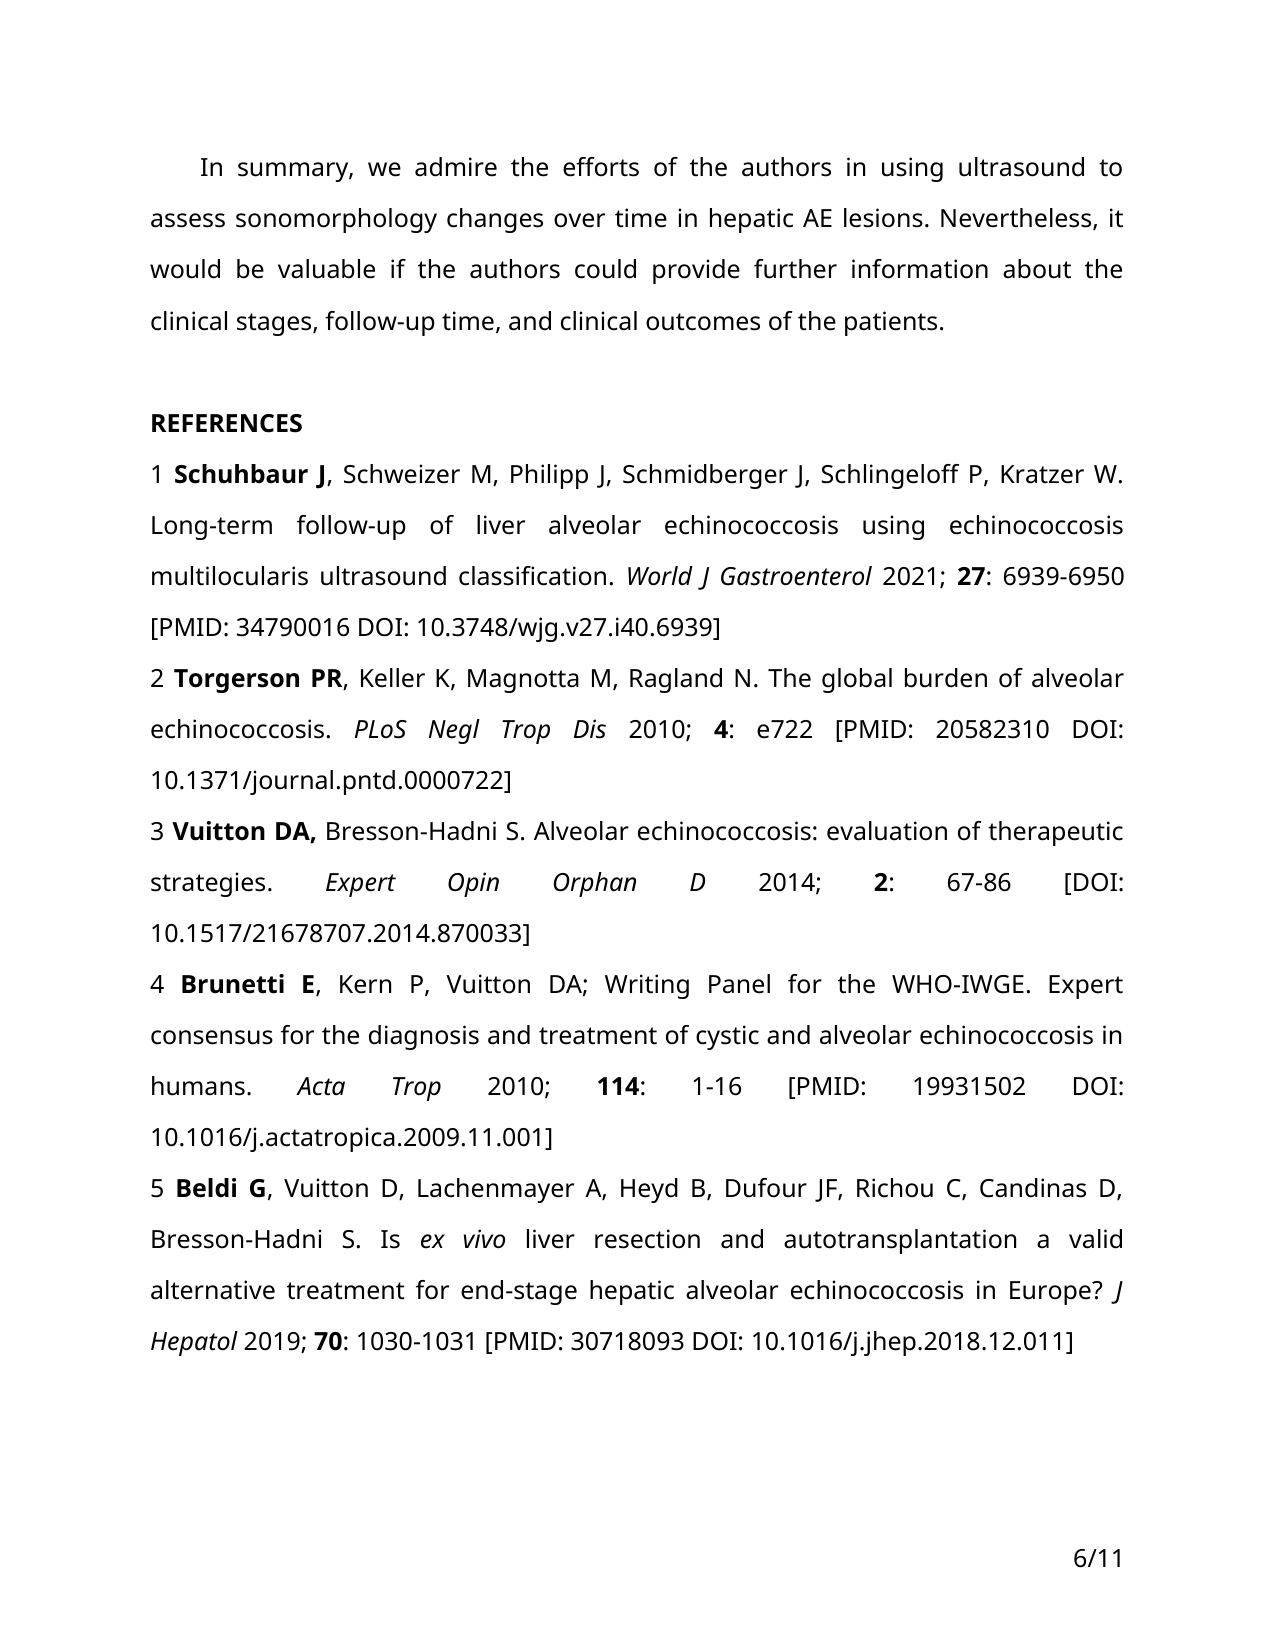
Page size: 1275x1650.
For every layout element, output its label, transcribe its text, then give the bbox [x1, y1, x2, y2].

text 3 Vuitton DA, Bresson-Hadni S. Alveolar echinococcosis: evaluation of therapeutic strategies. Expert Opin Orphan D 2014; 2: 67-86 [DOI: 10.1517/21678707.2014.870033] [150, 813, 1125, 950]
text 1 Schuhbaur J, Schweizer M, Philipp J, Schmidberger J, Schlingeloff P, Kratzer W. Long-term follow-up of liver alveolar echinococcosis using echinococcosis multilocularis ultrasound classification. World J Gastroenterol 2021; 27: 6939-6950 [PMID: 34790016 DOI: 10.3748/wjg.v27.i40.6939] [150, 456, 1125, 643]
text 5 Beldi G, Vuitton D, Lachenmayer A, Heyd B, Dufour JF, Richou C, Candinas D, Bresson-Hadni S. Is ex vivo liver resection and autotransplantation a valid alternative treatment for end-stage hepatic alveolar echinococcosis in Europe? J Hepatol 2019; 70: 1030-1031 [PMID: 30718093 DOI: 10.1016/j.jhep.2018.12.011] [150, 1171, 1125, 1358]
text 4 Brunetti E, Kern P, Vuitton DA; Writing Panel for the WHO-IWGE. Expert consensus for the diagnosis and treatment of cystic and alveolar echinococcosis in humans. Acta Trop 2010; 114: 1-16 [PMID: 19931502 DOI: 10.1016/j.actatropica.2009.11.001] [150, 967, 1125, 1154]
text In summary, we admire the efforts of the authors in using ultrasound to assess sonomorphology changes over time in hepatic AE lesions. Nevertheless, it would be valuable if the authors could provide further information about the clinical stages, follow-up time, and clinical outcomes of the patients. [150, 150, 1125, 337]
text 2 Torgerson PR, Keller K, Magnotta M, Ragland N. The global burden of alveolar echinococcosis. PLoS Negl Trop Dis 2010; 4: e722 [PMID: 20582310 DOI: 10.1371/journal.pntd.0000722] [150, 660, 1125, 797]
text REFERENCES [150, 405, 1125, 439]
